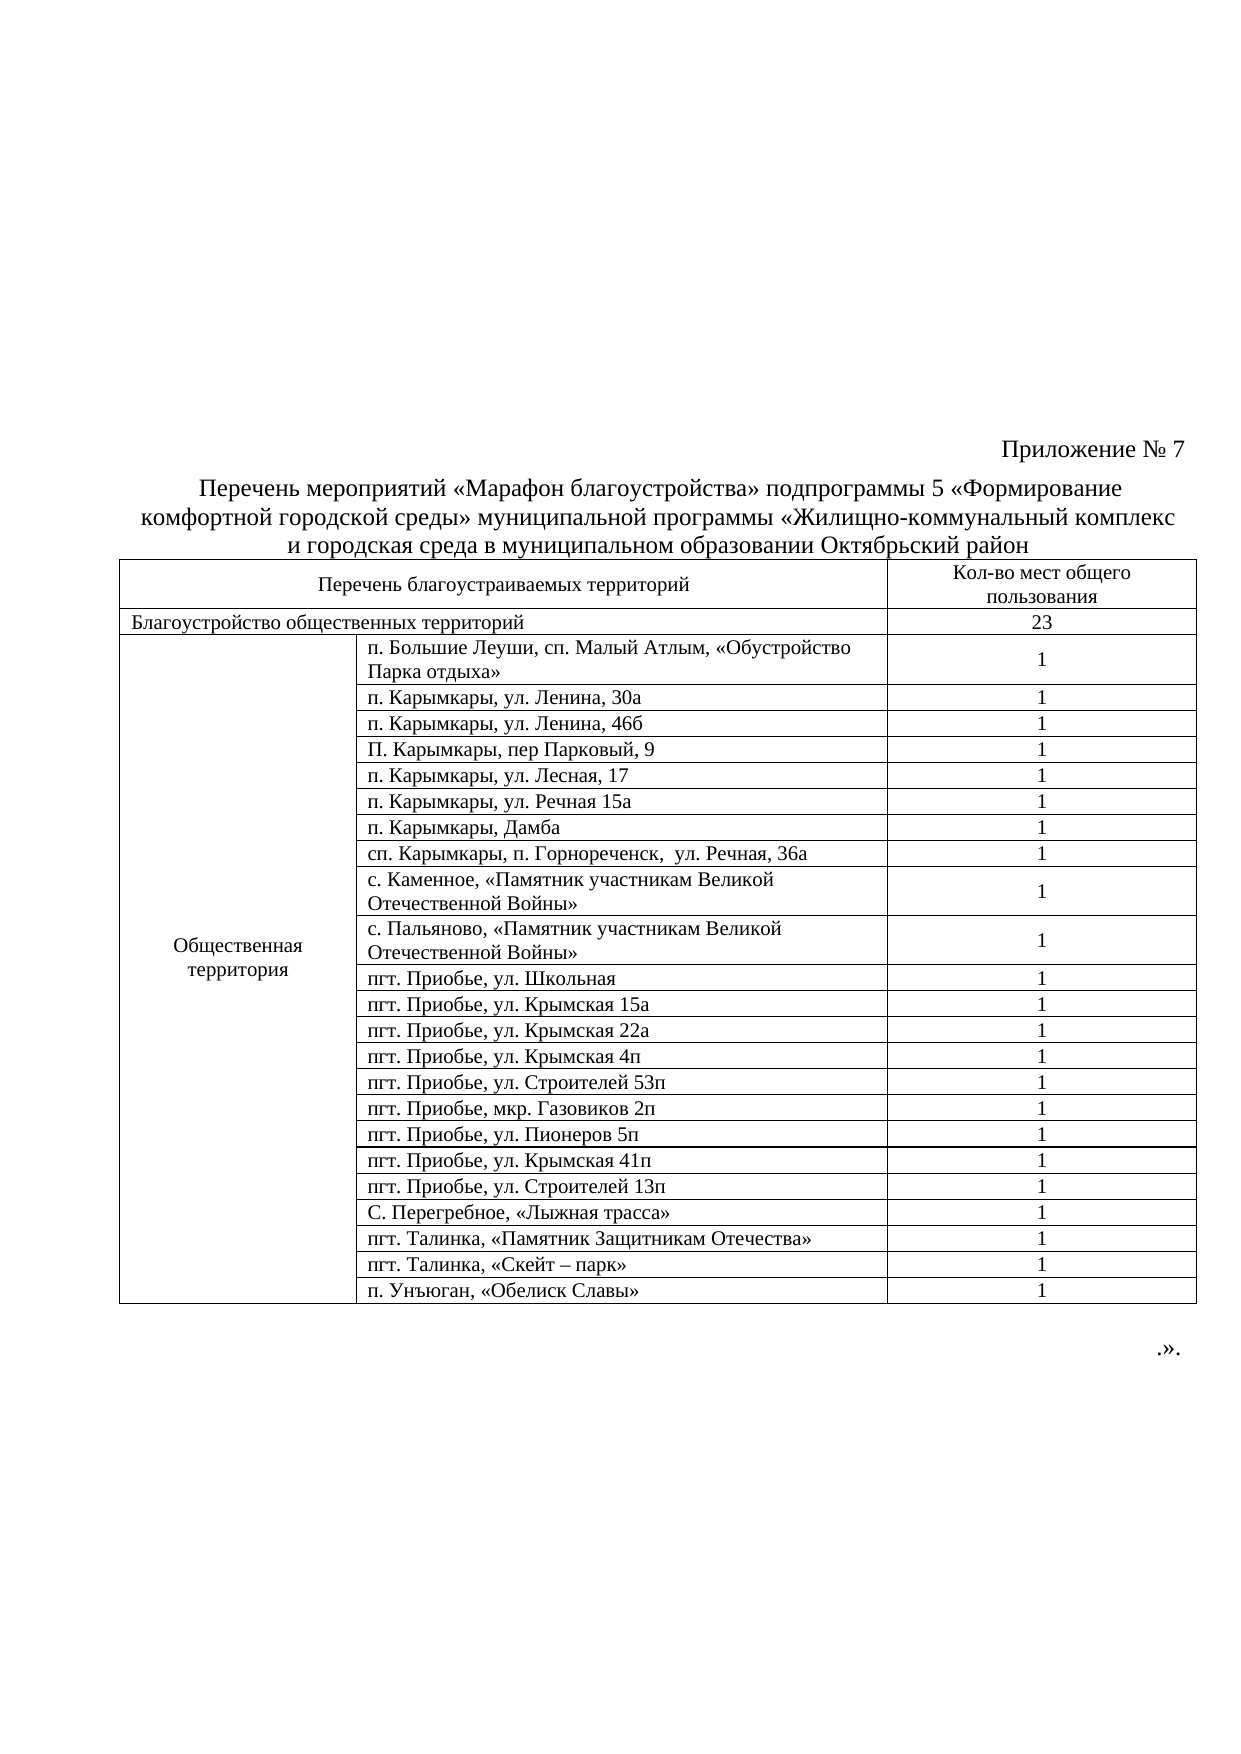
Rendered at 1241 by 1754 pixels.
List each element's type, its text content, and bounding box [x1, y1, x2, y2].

table_cell 1 [888, 1043, 1196, 1068]
table_cell 1 [888, 841, 1196, 866]
table_cell п. Большие Леуши, сп. Малый Атлым, «Обустройство Парка отдыха» [357, 635, 887, 683]
table_cell с. Каменное, «Памятник участникам Великой Отечественной Войны» [357, 867, 887, 915]
table_cell 1 [888, 763, 1196, 788]
table_cell С. Перегребное, «Лыжная трасса» [357, 1200, 887, 1224]
table_cell пгт. Приобье, ул. Строителей 53п [357, 1069, 887, 1094]
table_cell 1 [888, 635, 1196, 683]
table_cell 1 [888, 991, 1196, 1016]
table_cell п. Карымкары, ул. Речная 15а [357, 789, 887, 814]
table_cell 1 [888, 1148, 1196, 1172]
table_cell 1 [888, 1200, 1196, 1224]
table_cell пгт. Талинка, «Скейт – парк» [357, 1252, 887, 1277]
table_cell сп. Карымкары, п. Горнореченск, ул. Речная, 36а [357, 841, 887, 866]
table_cell 1 [888, 1226, 1196, 1251]
table_cell 1 [888, 916, 1196, 964]
table_cell пгт. Приобье, мкр. Газовиков 2п [357, 1095, 887, 1120]
table_cell Общественная территория [120, 635, 356, 1303]
table_cell 23 [888, 609, 1196, 634]
table_cell пгт. Приобье, ул. Крымская 4п [357, 1043, 887, 1068]
table_cell пгт. Приобье, ул. Крымская 41п [357, 1148, 887, 1172]
table_cell п. Карымкары, ул. Ленина, 46б [357, 711, 887, 736]
table_cell пгт. Приобье, ул. Пионеров 5п [357, 1121, 887, 1146]
table_cell 1 [888, 1069, 1196, 1094]
table_cell п. Карымкары, ул. Лесная, 17 [357, 763, 887, 788]
table_cell 1 [888, 1095, 1196, 1120]
table_cell 1 [888, 867, 1196, 915]
table_cell пгт. Приобье, ул. Строителей 13п [357, 1174, 887, 1198]
table_cell П. Карымкары, пер Парковый, 9 [357, 737, 887, 762]
table_cell 1 [888, 1252, 1196, 1277]
table_cell 1 [888, 815, 1196, 840]
table_cell Перечень мероприятий «Марафон благоустройства» подпрограммы 5 «Формирование комфортной городской среды» муниципальной программы «Жилищно-коммунальный комплекс и городская среда в муниципальном образовании Октябрьский район [120, 449, 1196, 559]
table_cell пгт. Приобье, ул. Школьная [357, 965, 887, 990]
text .». [89, 1332, 1181, 1361]
table_cell Благоустройство общественных территорий [120, 609, 887, 634]
table_cell Перечень благоустраиваемых территорий [120, 560, 887, 608]
table_cell с. Пальяново, «Памятник участникам Великой Отечественной Войны» [357, 916, 887, 964]
table_cell п. Карымкары, Дамба [357, 815, 887, 840]
table_cell Кол-во мест общего пользования [888, 560, 1196, 608]
table_cell 1 [888, 1174, 1196, 1198]
table_cell 1 [888, 711, 1196, 736]
table_cell 1 [888, 789, 1196, 814]
table_cell 1 [888, 737, 1196, 762]
table_cell пгт. Приобье, ул. Крымская 22а [357, 1017, 887, 1042]
table_cell 1 [888, 1017, 1196, 1042]
table_cell 1 [888, 965, 1196, 990]
table_cell 1 [888, 1121, 1196, 1146]
table_cell п. Карымкары, ул. Ленина, 30а [357, 685, 887, 709]
table_cell пгт. Приобье, ул. Крымская 15а [357, 991, 887, 1016]
table_cell пгт. Талинка, «Памятник Защитникам Отечества» [357, 1226, 887, 1251]
table_cell 1 [888, 685, 1196, 709]
table_cell 1 [888, 1278, 1196, 1303]
table_cell п. Унъюган, «Обелиск Славы» [357, 1278, 887, 1303]
